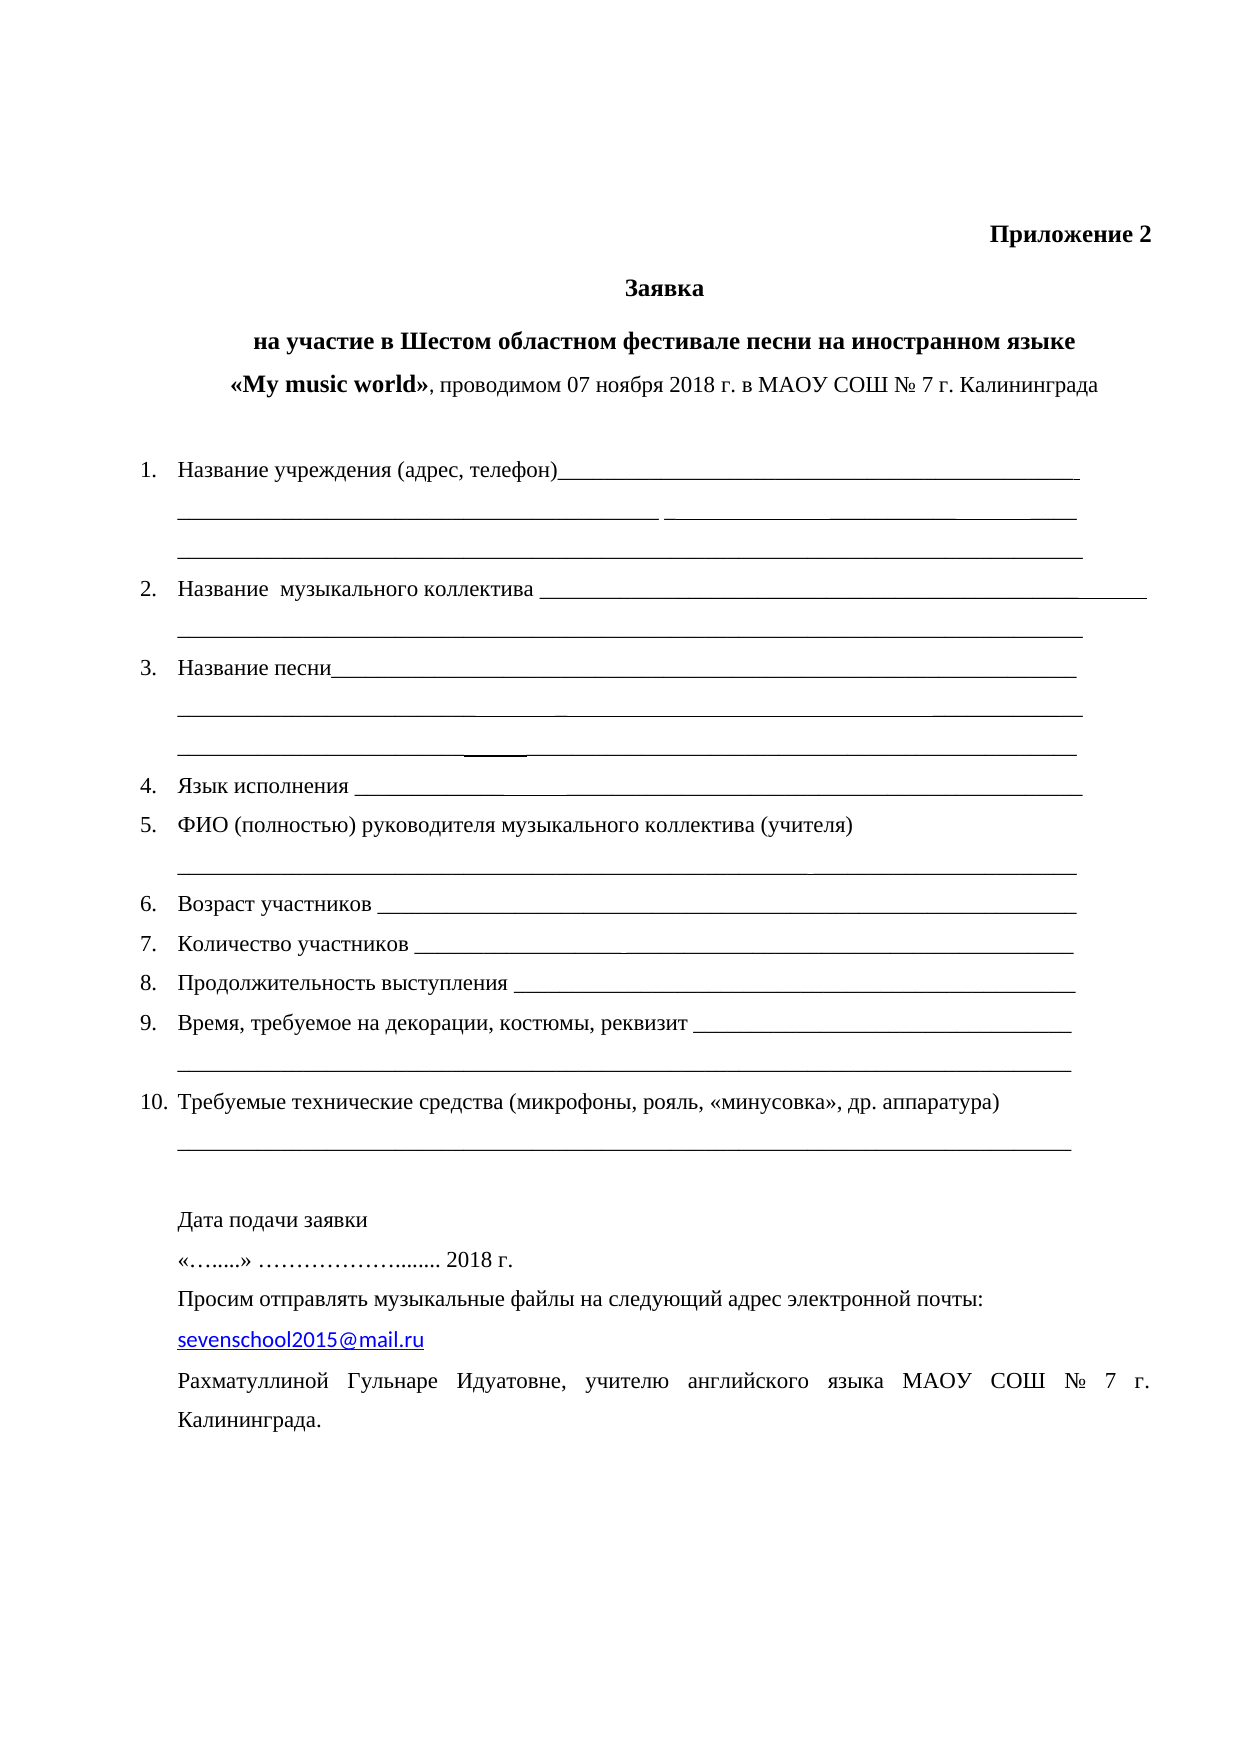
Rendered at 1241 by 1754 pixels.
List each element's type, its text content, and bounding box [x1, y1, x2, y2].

list ФИО (полностью) руководителя музыкального коллектива (учителя) [140, 812, 1152, 838]
list Название песни_________________________________________________________________ [140, 654, 1152, 680]
text Заявка [177, 273, 1152, 301]
text _______________________________________________________________________________ [177, 535, 1152, 562]
list Язык исполнения _____________ _____________________________________________ [140, 772, 1152, 798]
text __________________________ _ _____________ [177, 693, 1152, 719]
text Дата подачи заявки [177, 1206, 1152, 1233]
list Возраст участников _____________________________________________________________ [140, 891, 1152, 917]
text Просим отправлять музыкальные файлы на следующий адрес электронной почты: [177, 1285, 1152, 1312]
list Название музыкального коллектива _______________________________________________ [140, 575, 1152, 601]
text sevenschool2015@mail.ru [177, 1325, 1152, 1353]
list Требуемые технические средства (микрофоны, рояль, «минусовка», др. аппаратура) ______________________________________________________________________________ [140, 1088, 1152, 1154]
text ______________________________________________________________________________ [177, 1048, 1152, 1075]
text на участие в Шестом областном фестивале песни на иностранном языке [177, 326, 1152, 355]
list Количество участников __________________ _______________________________________ [140, 930, 1152, 956]
list Время, требуемое на декорации, костюмы, реквизит _________________________________ [140, 1009, 1152, 1035]
text _______________________________________________________________________________ [177, 614, 1152, 641]
list Название учреждения (адрес, телефон)_____________________________________________ __________________________________________ _ ___________ ____ [140, 456, 1152, 522]
list Продолжительность выступления _________________________________________________ [140, 969, 1152, 996]
text _______________________________________________________ _______________________ [177, 851, 1152, 877]
text _________________________ ________________________________________________ [177, 733, 1152, 759]
text «….....» ………………........ 2018 г. [177, 1246, 1152, 1272]
text Приложение 2 [177, 219, 1152, 247]
text Рахматуллиной Гульнаре Идуатовне, учителю английского языка МАОУ СОШ № 7 г. Калининграда. [177, 1367, 1152, 1433]
text «My music world», проводимом 07 ноября 2018 г. в МАОУ СОШ № 7 г. Калининграда [177, 369, 1152, 399]
